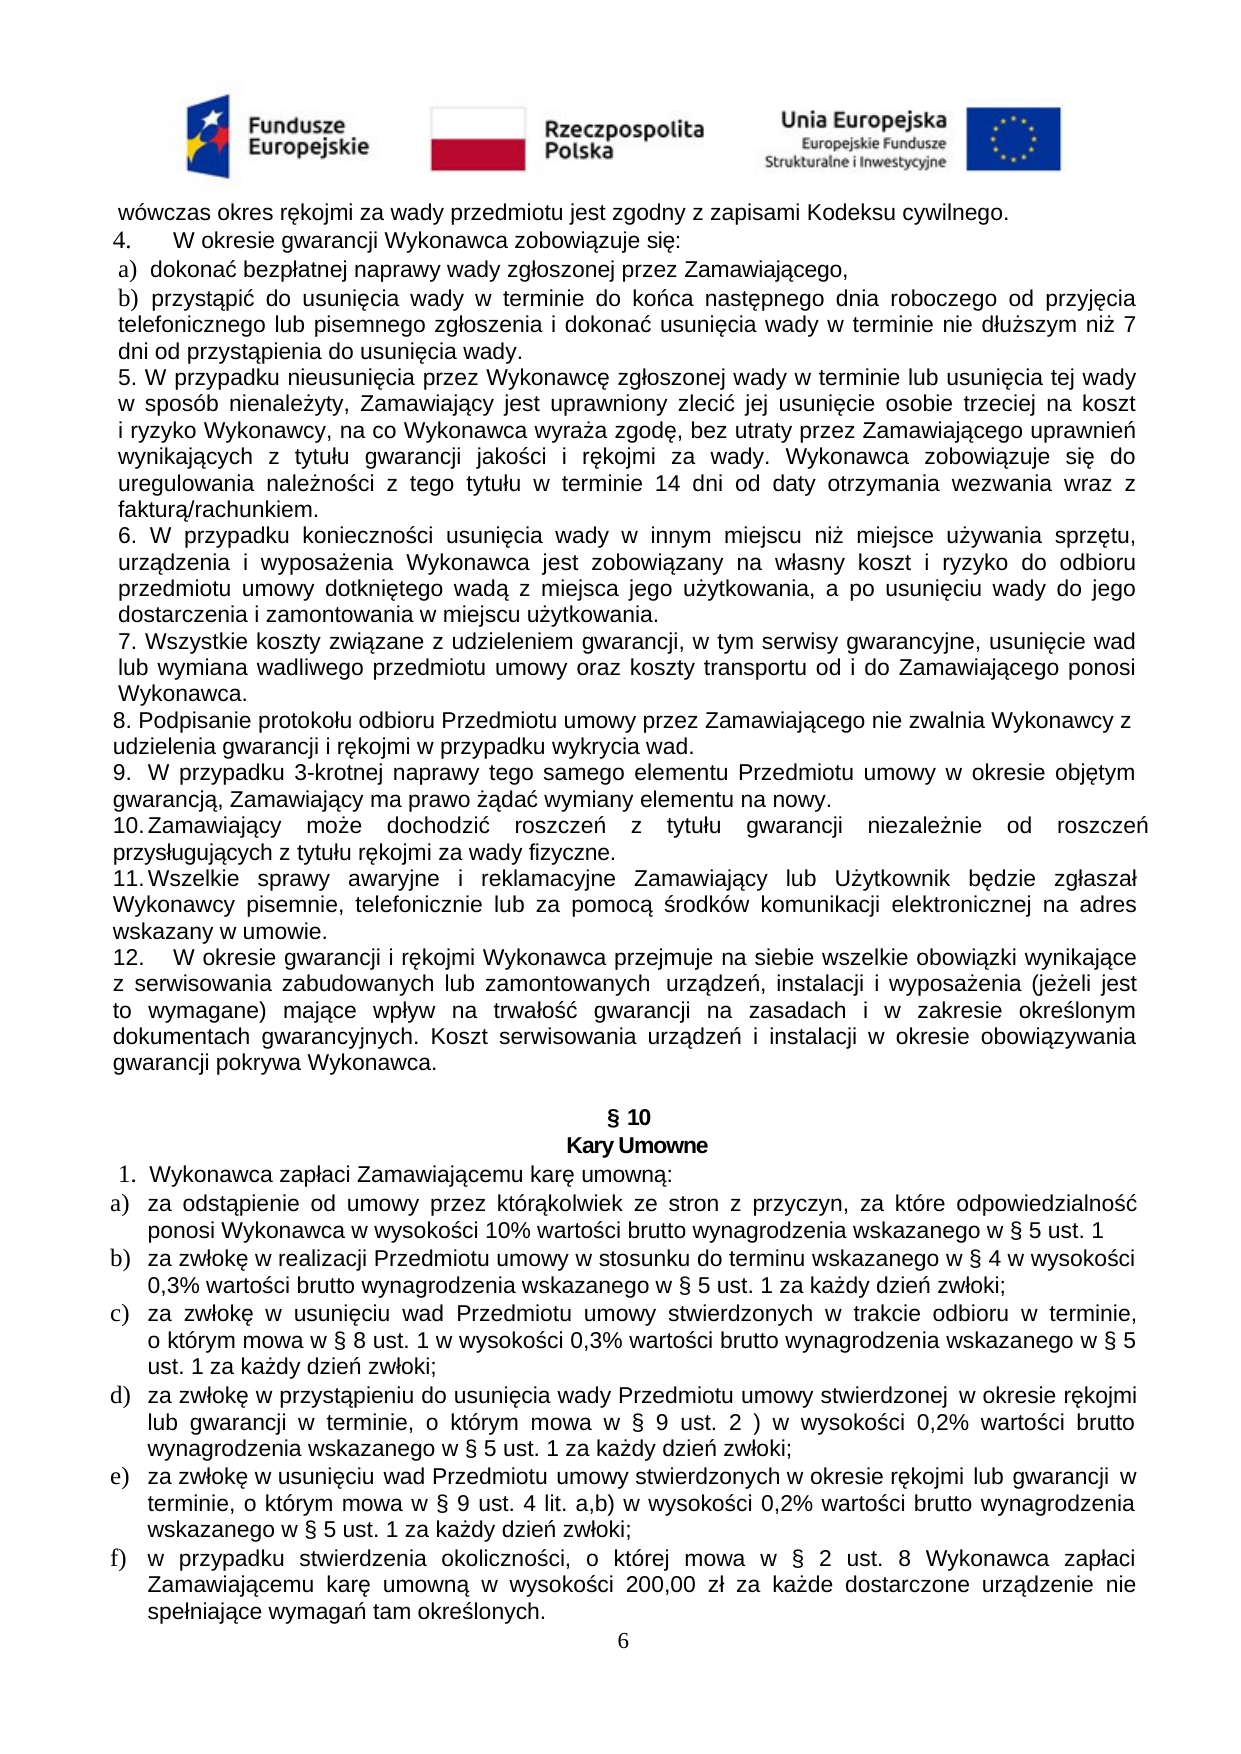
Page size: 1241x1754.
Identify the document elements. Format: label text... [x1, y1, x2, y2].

subtitle Kary Umowne [98, 1131, 1148, 1159]
list Wszelkie sprawy awaryjne i reklamacyjne Zamawiający lub Użytkownik będzie zgłaszał Wykonawcy pisemnie, telefonicznie lub za pomocą środków komunikacji elektronicznej na adres wskazany w umowie. [113, 865, 1137, 944]
list za odstąpienie od umowy przez którąkolwiek ze stron z przyczyn, za które odpowiedzialność ponosi Wykonawca w wysokości 10% wartości brutto wynagrodzenia wskazanego w § 5 ust. 1 [110, 1188, 1137, 1243]
text 8. Podpisanie protokołu odbioru Przedmiotu umowy przez Zamawiającego nie zwalnia Wykonawcy z udzielenia gwarancji i rękojmi w przypadku wykrycia wad. [113, 707, 1137, 759]
list za zwłokę w przystąpieniu do usunięcia wady Przedmiotu umowy stwierdzonej w okresie rękojmi lub gwarancji w terminie, o którym mowa w § 9 ust. 2 ) w wysokości 0,2% wartości brutto wynagrodzenia wskazanego w § 5 ust. 1 za każdy dzień zwłoki; [110, 1380, 1137, 1461]
list za zwłokę w realizacji Przedmiotu umowy w stosunku do terminu wskazanego w § 4 w wysokości 0,3% wartości brutto wynagrodzenia wskazanego w § 5 ust. 1 za każdy dzień zwłoki; [110, 1243, 1136, 1298]
list W okresie gwarancji i rękojmi Wykonawca przejmuje na siebie wszelkie obowiązki wynikające z serwisowania zabudowanych lub zamontowanych urządzeń, instalacji i wyposażenia (jeżeli jest to wymagane) mające wpływ na trwałość gwarancji na zasadach i w zakresie określonym dokumentach gwarancyjnych. Koszt serwisowania urządzeń i instalacji w okresie obowiązywania gwarancji pokrywa Wykonawca. [113, 944, 1137, 1076]
list przystąpić do usunięcia wady w terminie do końca następnego dnia roboczego od przyjęcia telefonicznego lub pisemnego zgłoszenia i dokonać usunięcia wady w terminie nie dłuższym niż 7 dni od przystąpienia do usunięcia wady. [118, 283, 1137, 364]
picture [166, 73, 1081, 199]
list za zwłokę w usunięciu wad Przedmiotu umowy stwierdzonych w trakcie odbioru w terminie, o którym mowa w § 8 ust. 1 w wysokości 0,3% wartości brutto wynagrodzenia wskazanego w § 5 ust. 1 za każdy dzień zwłoki; [110, 1298, 1137, 1380]
list W przypadku 3-krotnej naprawy tego samego elementu Przedmiotu umowy w okresie objętym gwarancją, Zamawiający ma prawo żądać wymiany elementu na nowy. [113, 759, 1136, 812]
list 6. W przypadku konieczności usunięcia wady w innym miejscu niż miejsce używania sprzętu, urządzenia i wyposażenia Wykonawca jest zobowiązany na własny koszt i ryzyko do odbioru przedmiotu umowy dotkniętego wadą z miejsca jego użytkowania, a po usunięciu wady do jego dostarczenia i zamontowania w miejscu użytkowania. [118, 522, 1137, 628]
subtitle § 10 [98, 1102, 1148, 1131]
list 7. Wszystkie koszty związane z udzieleniem gwarancji, w tym serwisy gwarancyjne, usunięcie wad lub wymiana wadliwego przedmiotu umowy oraz koszty transportu od i do Zamawiającego ponosi Wykonawca. [118, 628, 1137, 707]
list Wykonawca zapłaci Zamawiającemu karę umowną: [118, 1159, 1148, 1188]
list w przypadku stwierdzenia okoliczności, o której mowa w § 2 ust. 8 Wykonawca zapłaci Zamawiającemu karę umowną w wysokości 200,00 zł za każde dostarczone urządzenie nie spełniające wymagań tam określonych. [110, 1543, 1137, 1624]
list W okresie gwarancji Wykonawca zobowiązuje się: [113, 225, 1148, 254]
list za zwłokę w usunięciu wad Przedmiotu umowy stwierdzonych w okresie rękojmi lub gwarancji w terminie, o którym mowa w § 9 ust. 4 lit. a,b) w wysokości 0,2% wartości brutto wynagrodzenia wskazanego w § 5 ust. 1 za każdy dzień zwłoki; [110, 1461, 1137, 1543]
list dokonać bezpłatnej naprawy wady zgłoszonej przez Zamawiającego, [118, 254, 1148, 283]
list Zamawiający może dochodzić roszczeń z tytułu gwarancji niezależnie od roszczeń przysługujących z tytułu rękojmi za wady fizyczne. [113, 812, 1148, 865]
list 5. W przypadku nieusunięcia przez Wykonawcę zgłoszonej wady w terminie lub usunięcia tej wady w sposób nienależyty, Zamawiający jest uprawniony zlecić jej usunięcie osobie trzeciej na koszt i ryzyko Wykonawcy, na co Wykonawca wyraża zgodę, bez utraty przez Zamawiającego uprawnień wynikających z tytułu gwarancji jakości i rękojmi za wady. Wykonawca zobowiązuje się do uregulowania należności z tego tytułu w terminie 14 dni od daty otrzymania wezwania wraz z fakturą/rachunkiem. [118, 364, 1137, 522]
